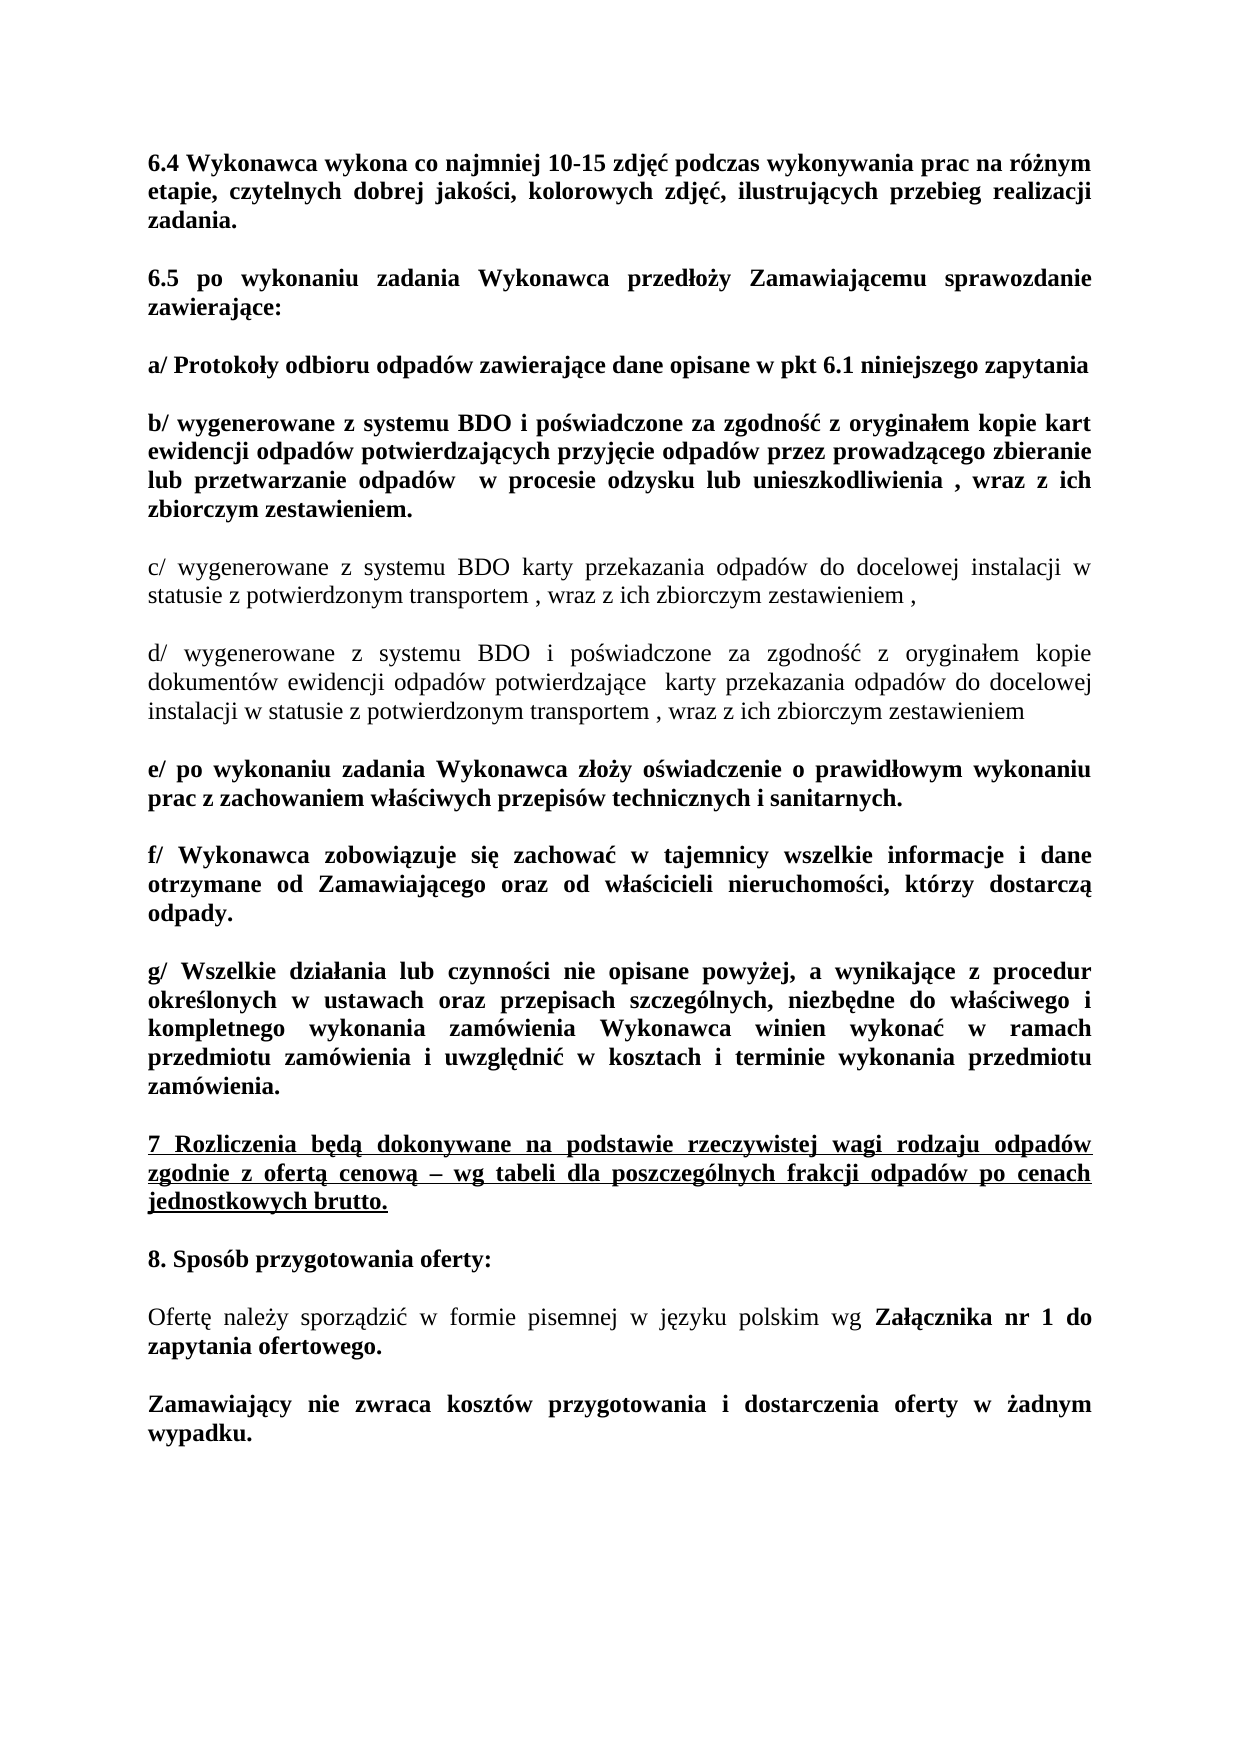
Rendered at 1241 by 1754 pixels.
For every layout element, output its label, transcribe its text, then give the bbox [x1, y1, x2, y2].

text 7 Rozliczenia będą dokonywane na podstawie rzeczywistej wagi rodzaju odpadów zgodnie z ofertą cenową – wg tabeli dla poszczególnych frakcji odpadów po cenach jednostkowych brutto. [148, 1155, 1093, 1215]
text f/ Wykonawca zobowiązuje się zachować w tajemnicy wszelkie informacje i dane otrzymane od Zamawiającego oraz od właścicieli nieruchomości, którzy dostarczą odpady. [148, 841, 1093, 927]
text a/ Protokoły odbioru odpadów zawierające dane opisane w pkt 6.1 niniejszego zapytania [148, 350, 1093, 378]
text 7 Rozliczenia będą dokonywane na podstawie rzeczywistej wagi rodzaju odpadów zgodnie z ofertą cenową – wg tabeli dla poszczególnych frakcji odpadów po cenach jednostkowych brutto. [148, 1129, 1093, 1154]
text 6.5 po wykonaniu zadania Wykonawca przedłoży Zamawiającemu sprawozdanie zawierające: [148, 263, 1093, 321]
text 6.4 Wykonawca wykona co najmniej 10-15 zdjęć podczas wykonywania prac na różnym etapie, czytelnych dobrej jakości, kolorowych zdjęć, ilustrujących przebieg realizacji zadania. [148, 148, 1093, 234]
text e/ po wykonaniu zadania Wykonawca złoży oświadczenie o prawidłowym wykonaniu prac z zachowaniem właściwych przepisów technicznych i sanitarnych. [148, 754, 1093, 811]
text Zamawiający nie zwraca kosztów przygotowania i dostarczenia oferty w żadnym wypadku. [148, 1389, 1093, 1446]
text c/ wygenerowane z systemu BDO karty przekazania odpadów do docelowej instalacji w statusie z potwierdzonym transportem , wraz z ich zbiorczym zestawieniem , [148, 552, 1093, 609]
text Ofertę należy sporządzić w formie pisemnej w języku polskim wg Załącznika nr 1 do zapytania ofertowego. [148, 1302, 1093, 1360]
text g/ Wszelkie działania lub czynności nie opisane powyżej, a wynikające z procedur określonych w ustawach oraz przepisach szczególnych, niezbędne do właściwego i kompletnego wykonania zamówienia Wykonawca winien wykonać w ramach przedmiotu zamówienia i uwzględnić w kosztach i terminie wykonania przedmiotu zamówienia. [148, 956, 1093, 1100]
text d/ wygenerowane z systemu BDO i poświadczone za zgodność z oryginałem kopie dokumentów ewidencji odpadów potwierdzające karty przekazania odpadów do docelowej instalacji w statusie z potwierdzonym transportem , wraz z ich zbiorczym zestawieniem [148, 638, 1093, 725]
text 8. Sposób przygotowania oferty: [148, 1244, 1093, 1273]
text b/ wygenerowane z systemu BDO i poświadczone za zgodność z oryginałem kopie kart ewidencji odpadów potwierdzających przyjęcie odpadów przez prowadzącego zbieranie lub przetwarzanie odpadów w procesie odzysku lub unieszkodliwienia , wraz z ich zbiorczym zestawieniem. [148, 408, 1093, 523]
